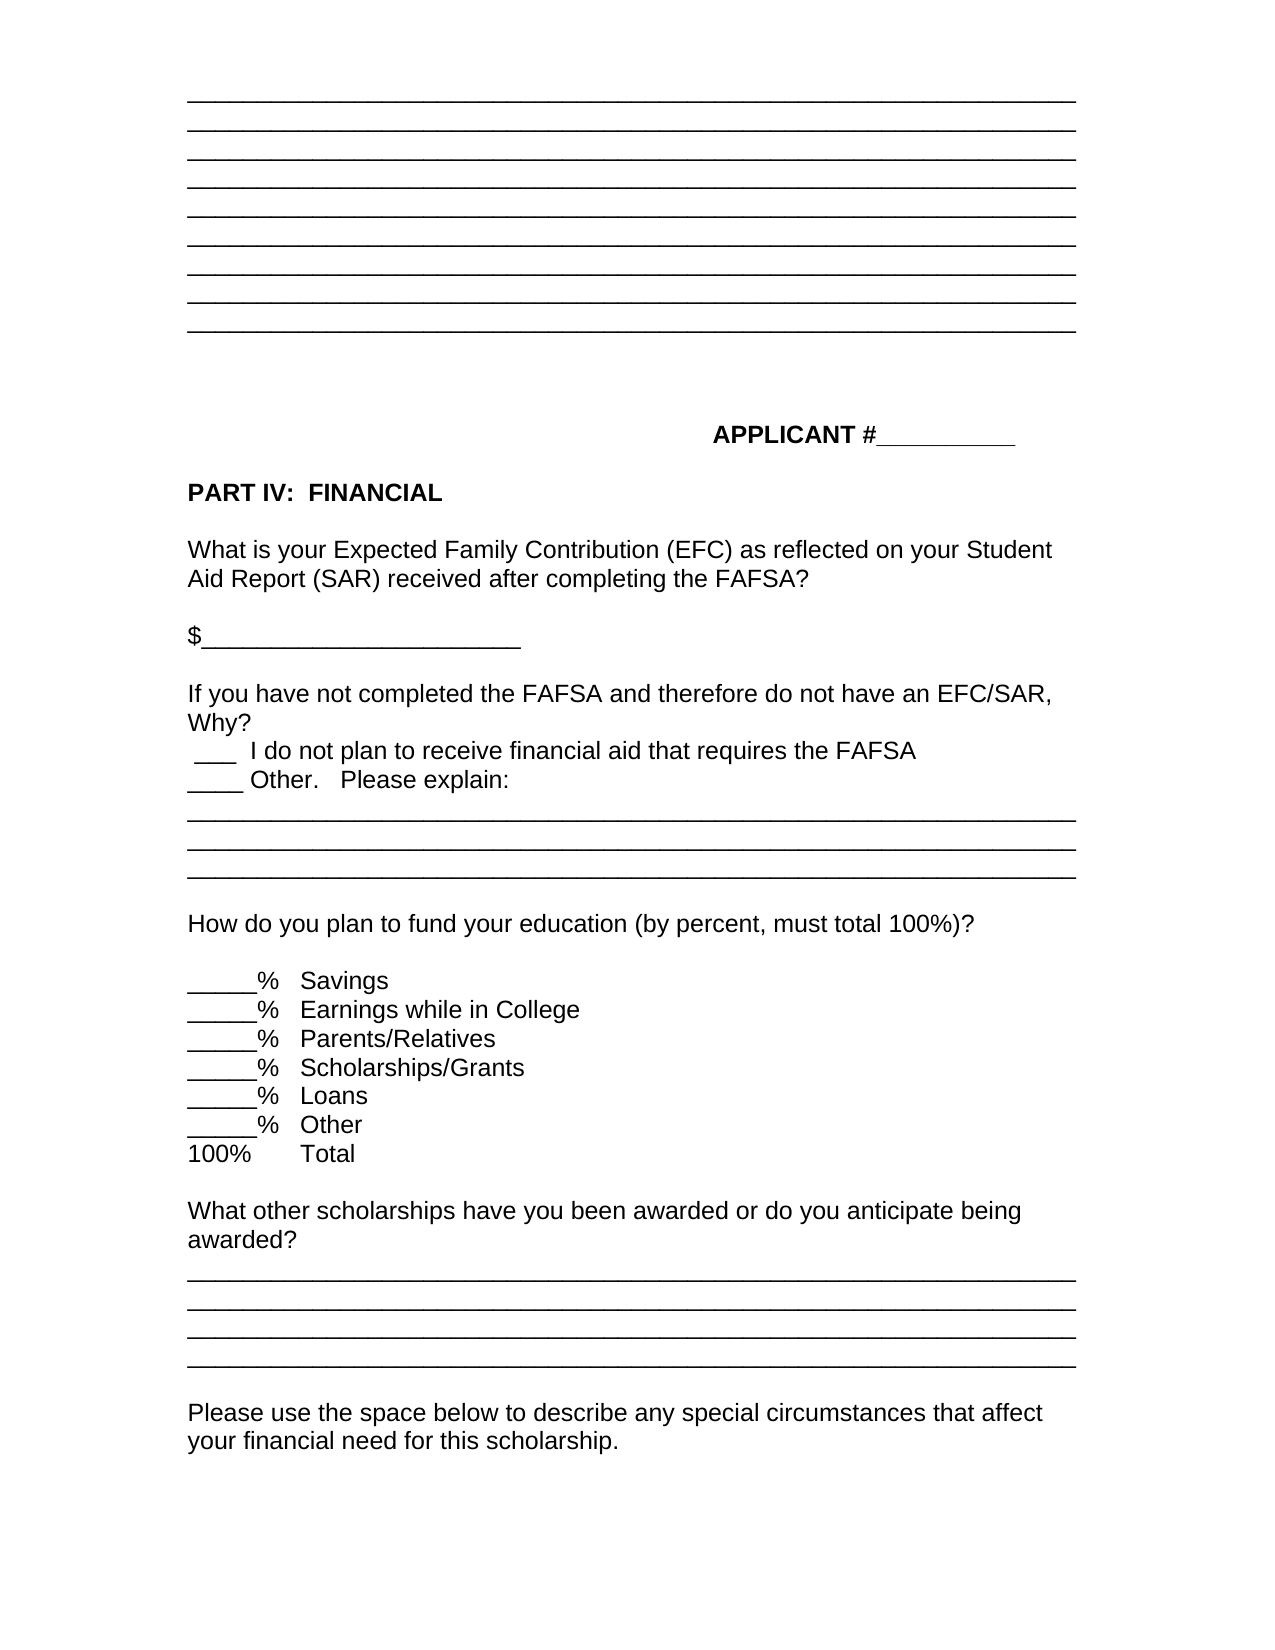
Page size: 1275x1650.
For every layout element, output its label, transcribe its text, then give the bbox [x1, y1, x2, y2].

text What is your Expected Family Contribution (EFC) as reflected on your Student Aid Report (SAR) received after completing the FAFSA? [187, 535, 1087, 592]
text _____% Scholarships/Grants [187, 1052, 1087, 1081]
text 100% Total [187, 1139, 1087, 1167]
text ____ Other. Please explain: ________________________________________________________________________________________________________________________________________________________________________________________________ [187, 765, 1087, 880]
text Please use the space below to describe any special circumstances that affect your financial need for this scholarship. [187, 1397, 1087, 1455]
text _____% Loans [187, 1081, 1087, 1110]
text APPLICANT #__________ [187, 420, 1087, 449]
text ___ I do not plan to receive financial aid that requires the FAFSA [187, 736, 1087, 765]
text PART IV: FINANCIAL [187, 477, 1087, 506]
text What other scholarships have you been awarded or do you anticipate being awarded? [187, 1196, 1087, 1254]
text _____% Earnings while in College [187, 995, 1087, 1024]
text _____% Other [187, 1110, 1087, 1139]
text _____% Savings [187, 966, 1087, 995]
text ________________________________________________________________________________________________________________________________________________________________________________________________________________________________________________________________ [187, 1254, 1087, 1369]
text _____% Parents/Relatives [187, 1024, 1087, 1052]
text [187, 75, 1087, 334]
text How do you plan to fund your education (by percent, must total 100%)? [187, 909, 1087, 937]
text $_______________________ [187, 621, 1087, 650]
text If you have not completed the FAFSA and therefore do not have an EFC/SAR, Why? [187, 679, 1087, 736]
